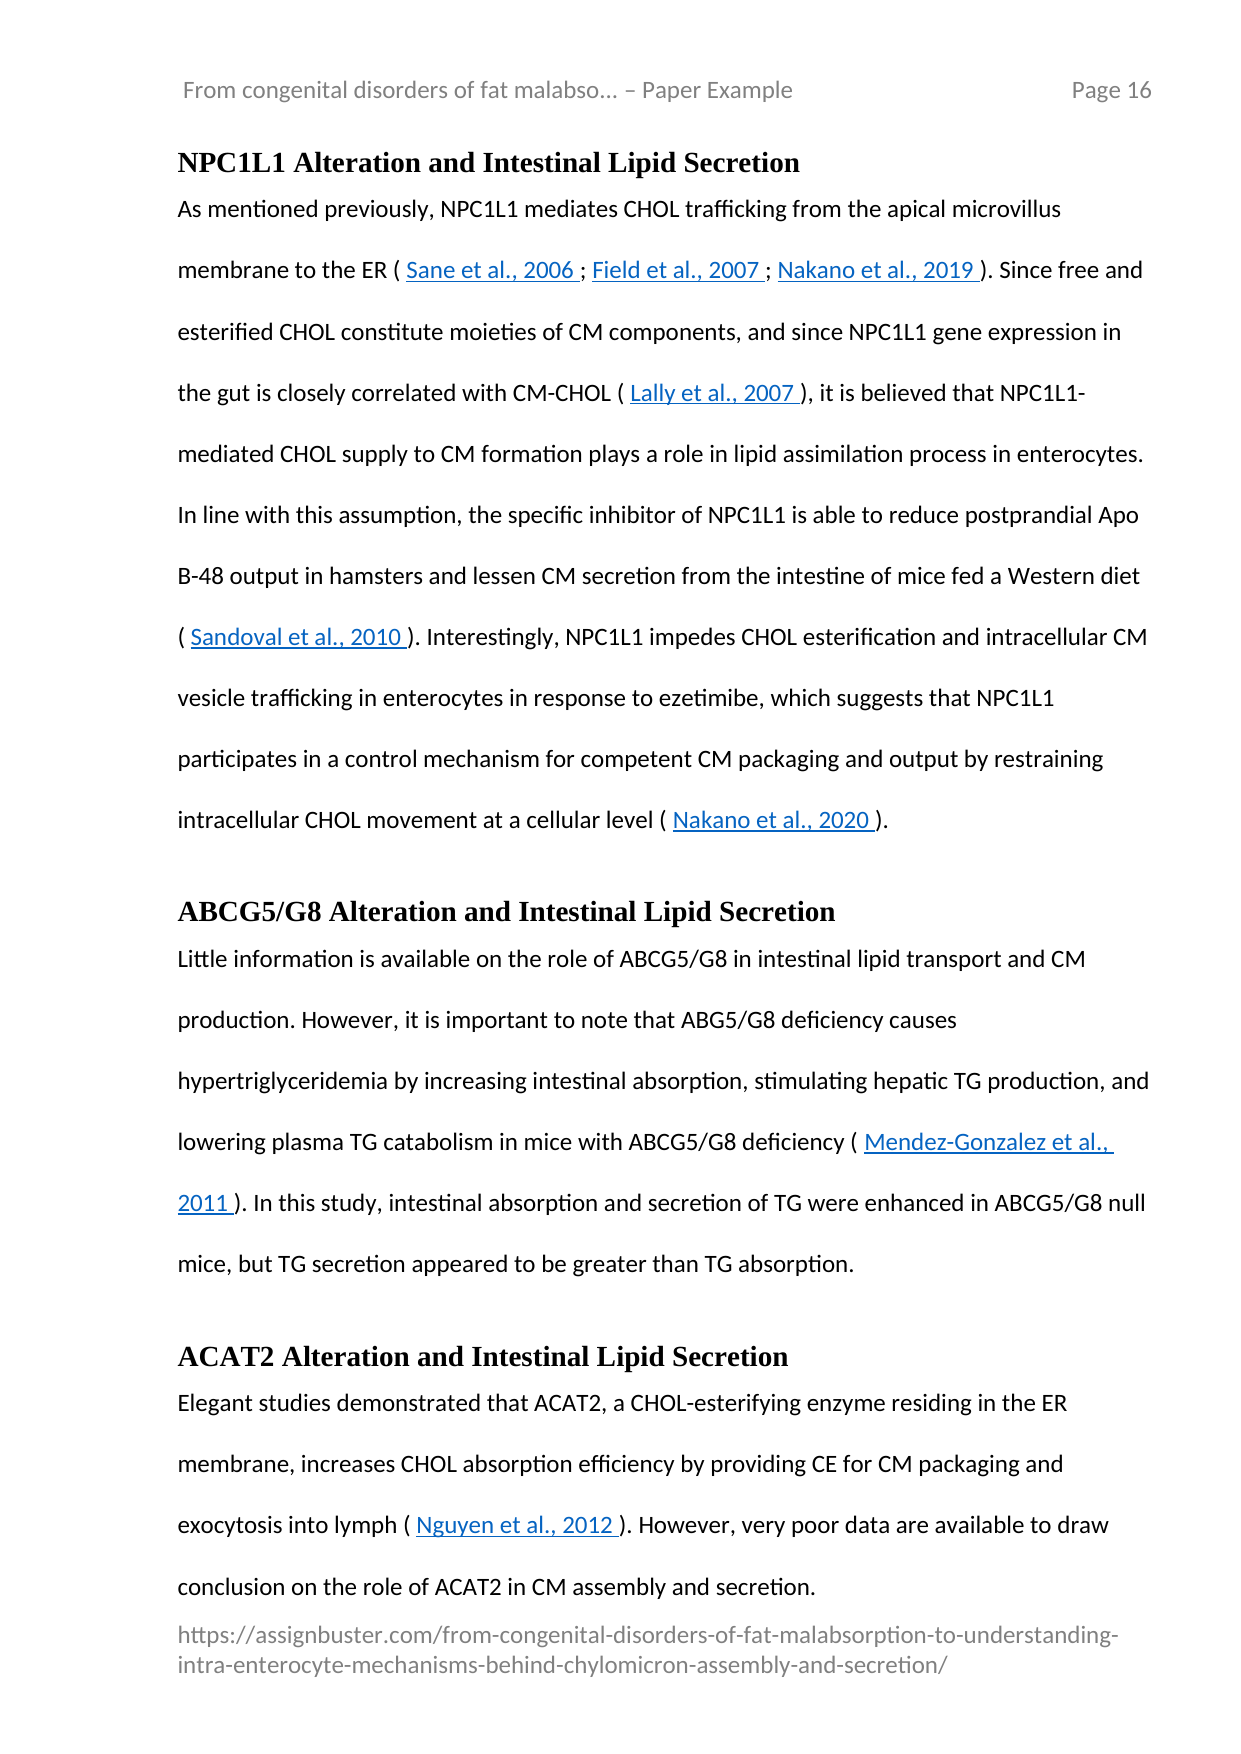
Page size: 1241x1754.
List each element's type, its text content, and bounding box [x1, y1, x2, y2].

subtitle ACAT2 Alteration and Intestinal Lipid Secretion [177, 1339, 1152, 1372]
subtitle ABCG5/G8 Alteration and Intestinal Lipid Secretion [177, 894, 1152, 928]
subtitle NPC1L1 Alteration and Intestinal Lipid Secretion [177, 145, 1152, 178]
text Elegant studies demonstrated that ACAT2, a CHOL-esterifying enzyme residing in the ER membrane, increases CHOL absorption efficiency by providing CE for CM packaging and exocytosis into lymph ( Nguyen et al., 2012 ). However, very poor data are available to draw conclusion on the role of ACAT2 in CM assembly and secretion. [177, 1388, 1152, 1601]
text Little information is available on the role of ABCG5/G8 in intestinal lipid transport and CM production. However, it is important to note that ABG5/G8 deficiency causes hypertriglyceridemia by increasing intestinal absorption, stimulating hepatic TG production, and lowering plasma TG catabolism in mice with ABCG5/G8 deficiency ( Mendez-Gonzalez et al., 2011 ). In this study, intestinal absorption and secretion of TG were enhanced in ABCG5/G8 null mice, but TG secretion appeared to be greater than TG absorption. [177, 943, 1152, 1279]
text As mentioned previously, NPC1L1 mediates CHOL trafficking from the apical microvillus membrane to the ER ( Sane et al., 2006 ; Field et al., 2007 ; Nakano et al., 2019 ). Since free and esterified CHOL constitute moieties of CM components, and since NPC1L1 gene expression in the gut is closely correlated with CM-CHOL ( Lally et al., 2007 ), it is believed that NPC1L1-mediated CHOL supply to CM formation plays a role in lipid assimilation process in enterocytes. In line with this assumption, the specific inhibitor of NPC1L1 is able to reduce postprandial Apo B-48 output in hamsters and lessen CM secretion from the intestine of mice fed a Western diet ( Sandoval et al., 2010 ). Interestingly, NPC1L1 impedes CHOL esterification and intracellular CM vesicle trafficking in enterocytes in response to ezetimibe, which suggests that NPC1L1 participates in a control mechanism for competent CM packaging and output by restraining intracellular CHOL movement at a cellular level ( Nakano et al., 2020 ). [177, 194, 1152, 834]
